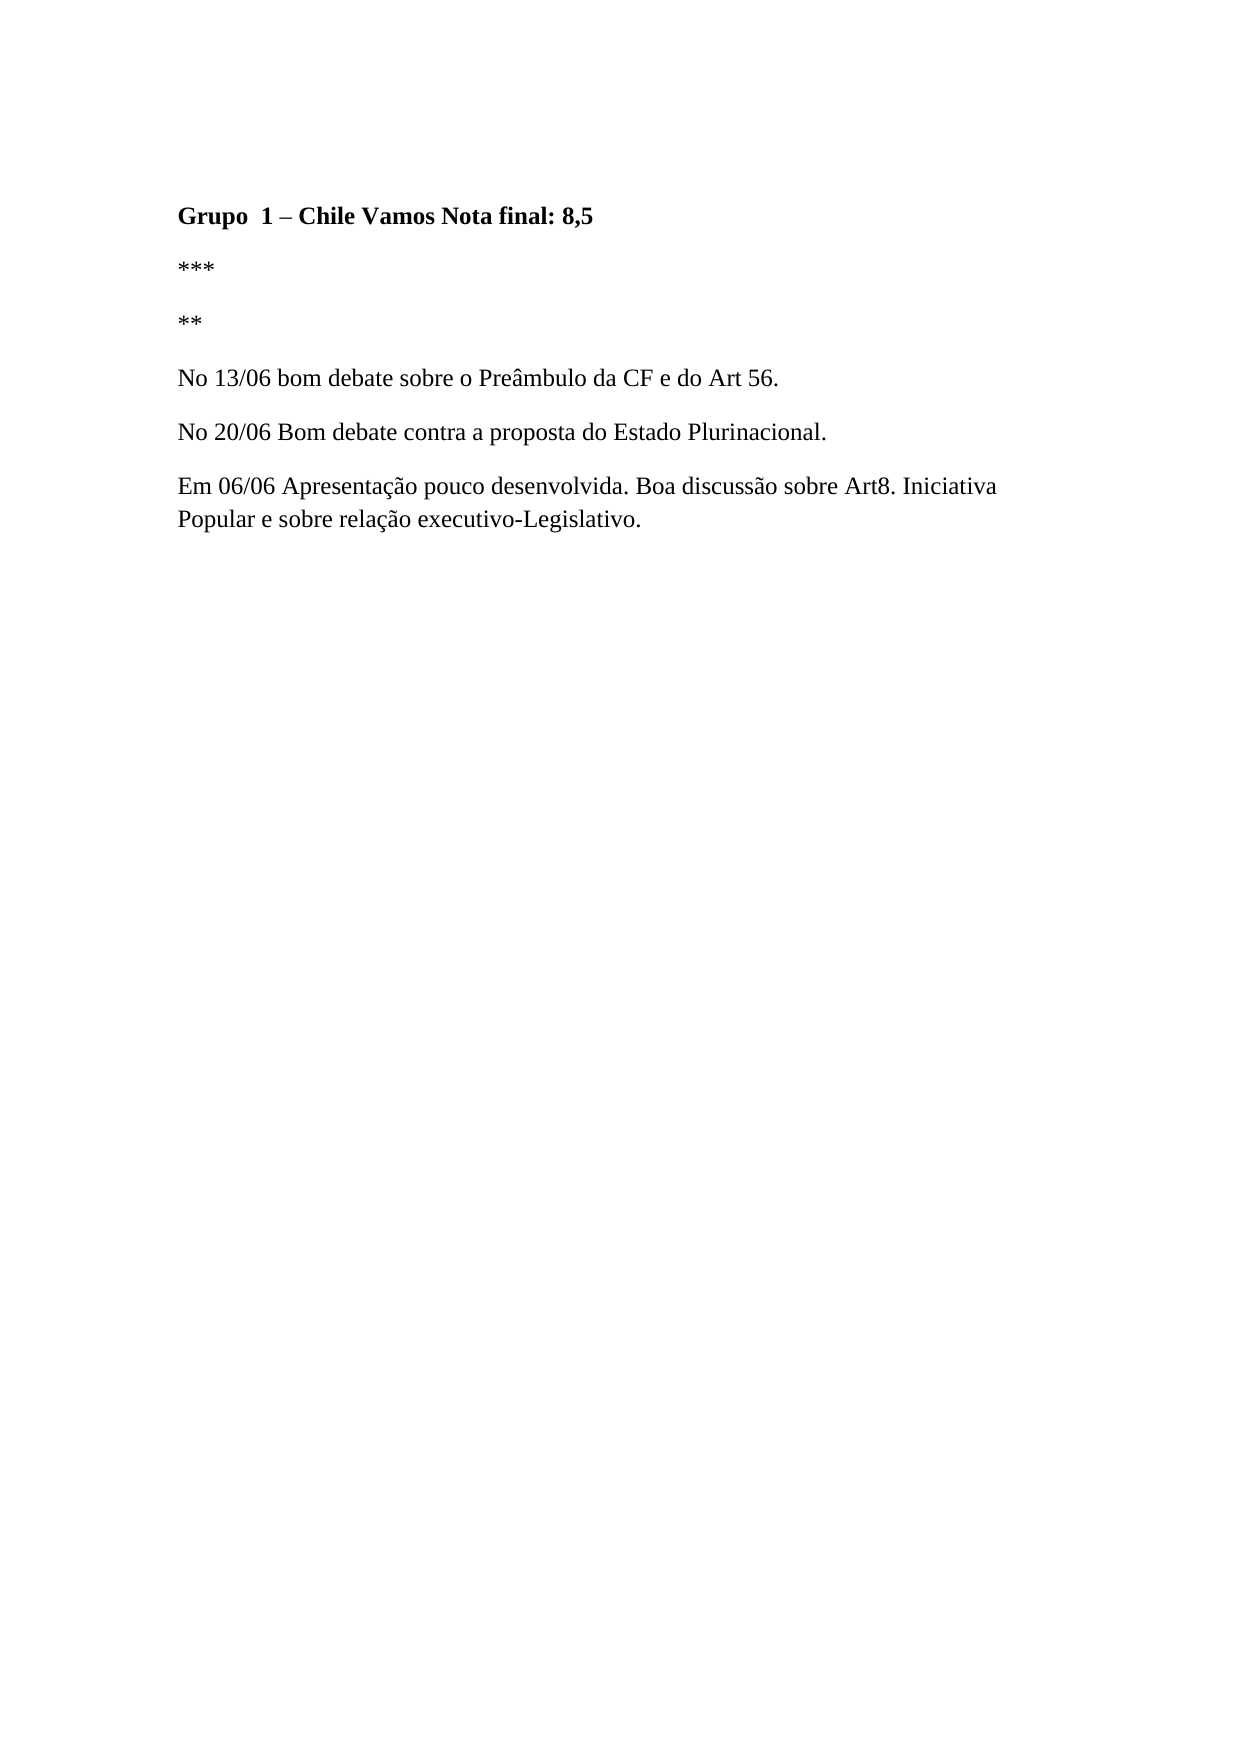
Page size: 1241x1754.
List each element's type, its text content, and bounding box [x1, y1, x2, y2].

text Em 06/06 Apresentação pouco desenvolvida. Boa discussão sobre Art8. Iniciativa Popular e sobre relação executivo-Legislativo. [177, 471, 1063, 532]
text No 20/06 Bom debate contra a proposta do Estado Plurinacional. [177, 417, 1063, 446]
text ** [177, 309, 1063, 338]
text No 13/06 bom debate sobre o Preâmbulo da CF e do Art 56. [177, 363, 1063, 392]
text Grupo 1 – Chile Vamos Nota final: 8,5 [177, 201, 1063, 230]
text *** [177, 255, 1063, 284]
